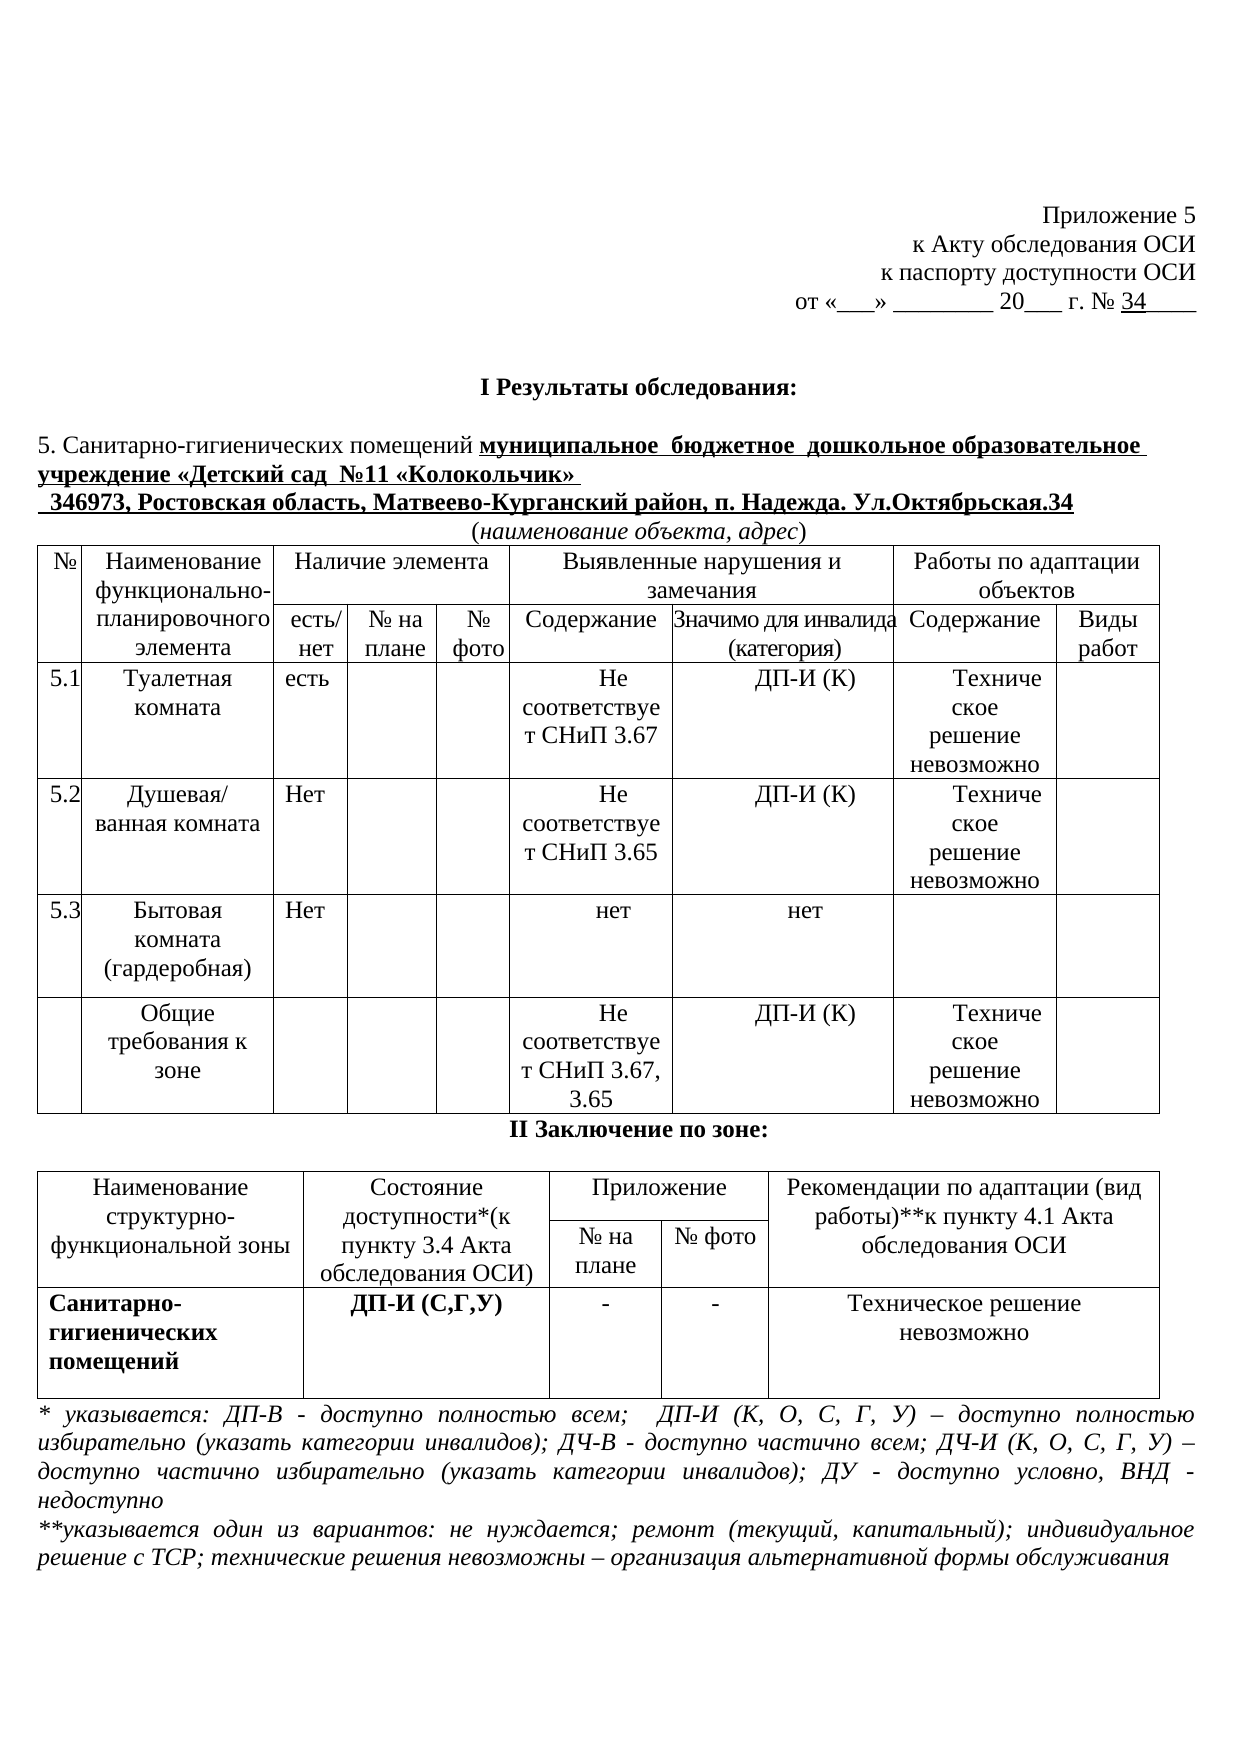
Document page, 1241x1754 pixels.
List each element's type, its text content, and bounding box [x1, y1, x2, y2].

text Приложение 5 [37, 200, 1196, 229]
table_cell нет [673, 895, 893, 997]
table_cell Бытовая комната (гардеробная) [82, 895, 273, 997]
table_cell [38, 998, 81, 1113]
table_cell Санитарно- гигиенических помещений [38, 1288, 303, 1398]
table_cell Виды работ [1057, 605, 1159, 662]
table_cell ДП-И (К) [673, 998, 893, 1113]
text **указывается один из вариантов: не нуждается; ремонт (текущий, капитальный); индивидуальное решение с ТСР; технические решения невозможны – организация альтернативной формы обслуживания [37, 1514, 1196, 1571]
table_header Приложение [550, 1172, 768, 1220]
text от «___» ________ 20___ г. № 34____ [37, 286, 1196, 315]
table_cell [1057, 779, 1159, 894]
table_cell Техническое решение невозможно [769, 1288, 1159, 1398]
table_header Наименование структурно-функциональной зоны [38, 1172, 303, 1287]
text * указывается: ДП-В - доступно полностью всем; ДП-И (К, О, С, Г, У) – доступно полностью избирательно (указать категории инвалидов); ДЧ-В - доступно частично всем; ДЧ-И (К, О, С, Г, У) – доступно частично избирательно (указать категории инвалидов); ДУ - доступно условно, ВНД - недоступно [37, 1399, 1196, 1514]
table_header Работы по адаптации объектов [894, 546, 1159, 603]
table_cell [348, 779, 436, 894]
text 346973, Ростовская область, Матвеево-Курганский район, п. Надежда. Ул.Октябрьская.34 [37, 487, 1196, 516]
table_cell Общие требования к зоне [82, 998, 273, 1113]
text 5. Санитарно-гигиенических помещений муниципальное бюджетное дошкольное образовательное [37, 430, 1196, 459]
table_cell Содержание [510, 605, 672, 662]
table_cell [274, 998, 347, 1113]
table_cell 5.1 [38, 663, 81, 778]
table_cell 5.2 [38, 779, 81, 894]
table_cell [1057, 895, 1159, 997]
table_cell [348, 998, 436, 1113]
text к паспорту доступности ОСИ [37, 257, 1196, 286]
table_header Наименование функционально-планировочного элемента [82, 546, 273, 662]
text (наименование объекта, адрес) [37, 516, 1196, 545]
table_cell № фото [437, 605, 509, 662]
table_cell есть [274, 663, 347, 778]
table_cell Техническое решение невозможно [894, 779, 1056, 894]
table_cell Техническое решение невозможно [894, 998, 1056, 1113]
table_cell Не соответствует СНиП 3.67, 3.65 [510, 998, 672, 1113]
table_cell Техническое решение невозможно [894, 663, 1056, 778]
table_header Состояние доступности*(к пункту 3.4 Акта обследования ОСИ) [304, 1172, 549, 1287]
table_cell есть/ нет [274, 605, 347, 662]
table_cell нет [510, 895, 672, 997]
table_cell Содержание [894, 605, 1056, 662]
table_cell Душевая/ ванная комната [82, 779, 273, 894]
table_cell [348, 895, 436, 997]
table_cell - [550, 1288, 661, 1398]
table_header Рекомендации по адаптации (вид работы)**к пункту 4.1 Акта обследования ОСИ [769, 1172, 1159, 1287]
table_cell [894, 895, 1056, 997]
text II Заключение по зоне: [37, 1114, 1196, 1142]
table_cell [348, 663, 436, 778]
table_cell Нет [274, 779, 347, 894]
text к Акту обследования ОСИ [37, 229, 1196, 257]
table_cell [437, 663, 509, 778]
table_cell ДП-И (К) [673, 663, 893, 778]
table_cell [1057, 998, 1159, 1113]
table_cell - [662, 1288, 768, 1398]
table_cell Значимо для инвалида (категория) [673, 605, 893, 662]
table_cell Не соответствует СНиП 3.67 [510, 663, 672, 778]
table_cell № фото [662, 1221, 768, 1287]
table_cell 5.3 [38, 895, 81, 997]
table_cell Туалетная комната [82, 663, 273, 778]
table_header Выявленные нарушения и замечания [510, 546, 893, 603]
table_cell № на плане [550, 1221, 661, 1287]
table_header № [38, 546, 81, 662]
text учреждение «Детский сад №11 «Колокольчик» [37, 459, 1196, 487]
table_cell [437, 998, 509, 1113]
table_header Наличие элемента [274, 546, 509, 603]
text I Результаты обследования: [37, 372, 1196, 401]
table_cell [1057, 663, 1159, 778]
table_cell Не соответствует СНиП 3.65 [510, 779, 672, 894]
table_cell ДП-И (К) [673, 779, 893, 894]
table_cell № на плане [348, 605, 436, 662]
table_cell [437, 779, 509, 894]
table_cell ДП-И (С,Г,У) [304, 1288, 549, 1398]
table_cell [437, 895, 509, 997]
table_cell Нет [274, 895, 347, 997]
